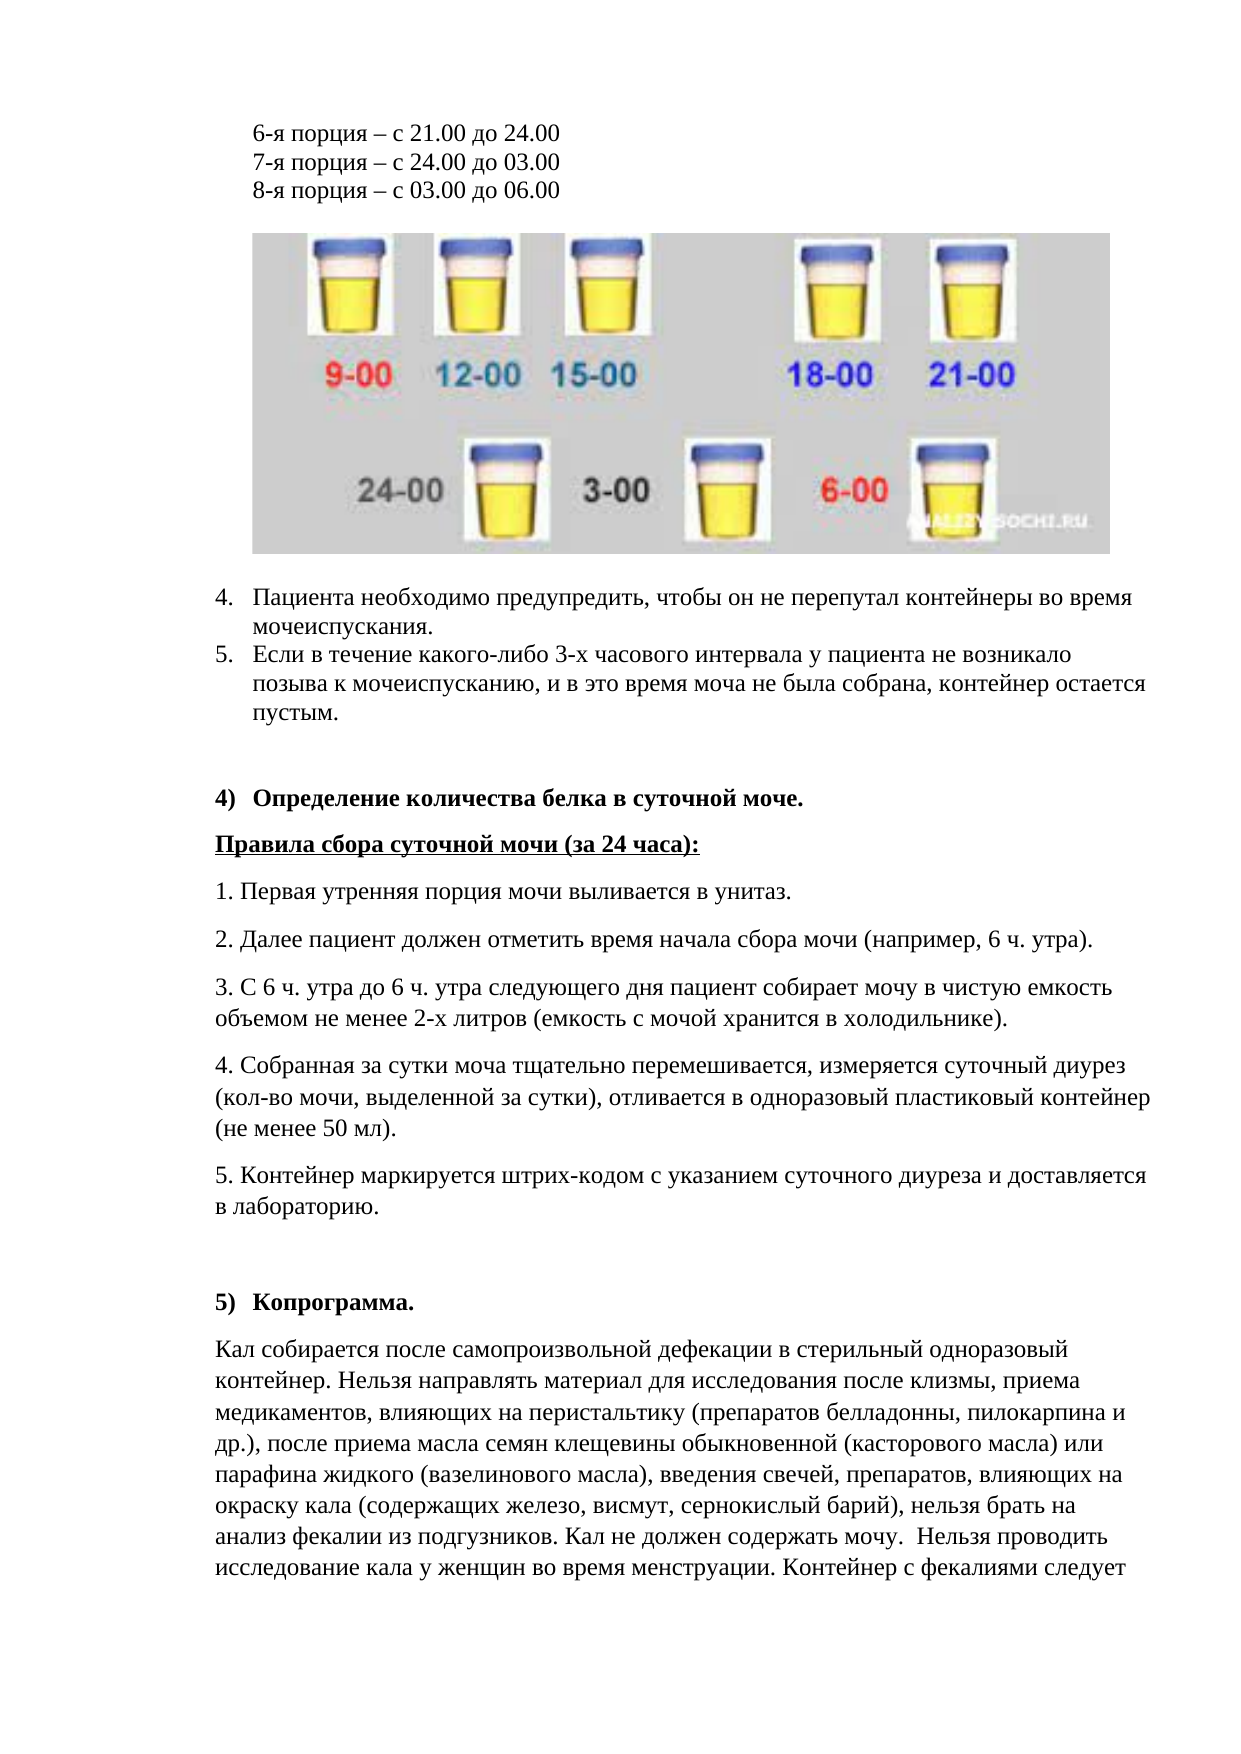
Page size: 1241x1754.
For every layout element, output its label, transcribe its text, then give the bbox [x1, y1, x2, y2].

list 7-я порция – с 24.00 до 03.00 [252, 147, 1152, 176]
list Определение количества белка в суточной моче. [215, 783, 1152, 812]
list Если в течение какого-либо 3-х часового интервала у пациента не возникало позыва к мочеиспусканию, и в это время моча не была собрана, контейнер остается пустым. [215, 639, 1152, 726]
text 5. Контейнер маркируется штрих-кодом с указанием суточного диуреза и доставляется в лабораторию. [215, 1160, 1152, 1220]
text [215, 1334, 1152, 1581]
text Правила сбора суточной мочи (за 24 часа): [215, 829, 1152, 857]
list Копрограмма. [215, 1287, 1152, 1316]
text 3. С 6 ч. утра до 6 ч. утра следующего дня пациент собирает мочу в чистую емкость объемом не менее 2-х литров (емкость с мочой хранится в холодильнике). [215, 972, 1152, 1032]
list Пациента необходимо предупредить, чтобы он не перепутал контейнеры во время мочеиспускания. [215, 582, 1152, 639]
picture [252, 233, 1110, 554]
text 2. Далее пациент должен отметить время начала сбора мочи (например, 6 ч. утра). [215, 924, 1152, 953]
list 8-я порция – с 03.00 до 06.00 [252, 176, 1152, 204]
text 1. Первая утренняя порция мочи выливается в унитаз. [215, 876, 1152, 905]
list 6-я порция – с 21.00 до 24.00 [252, 118, 1152, 147]
text 4. Собранная за сутки моча тщательно перемешивается, измеряется суточный диурез (кол-во мочи, выделенной за сутки), отливается в одноразовый пластиковый контейнер (не менее 50 мл). [215, 1051, 1152, 1141]
